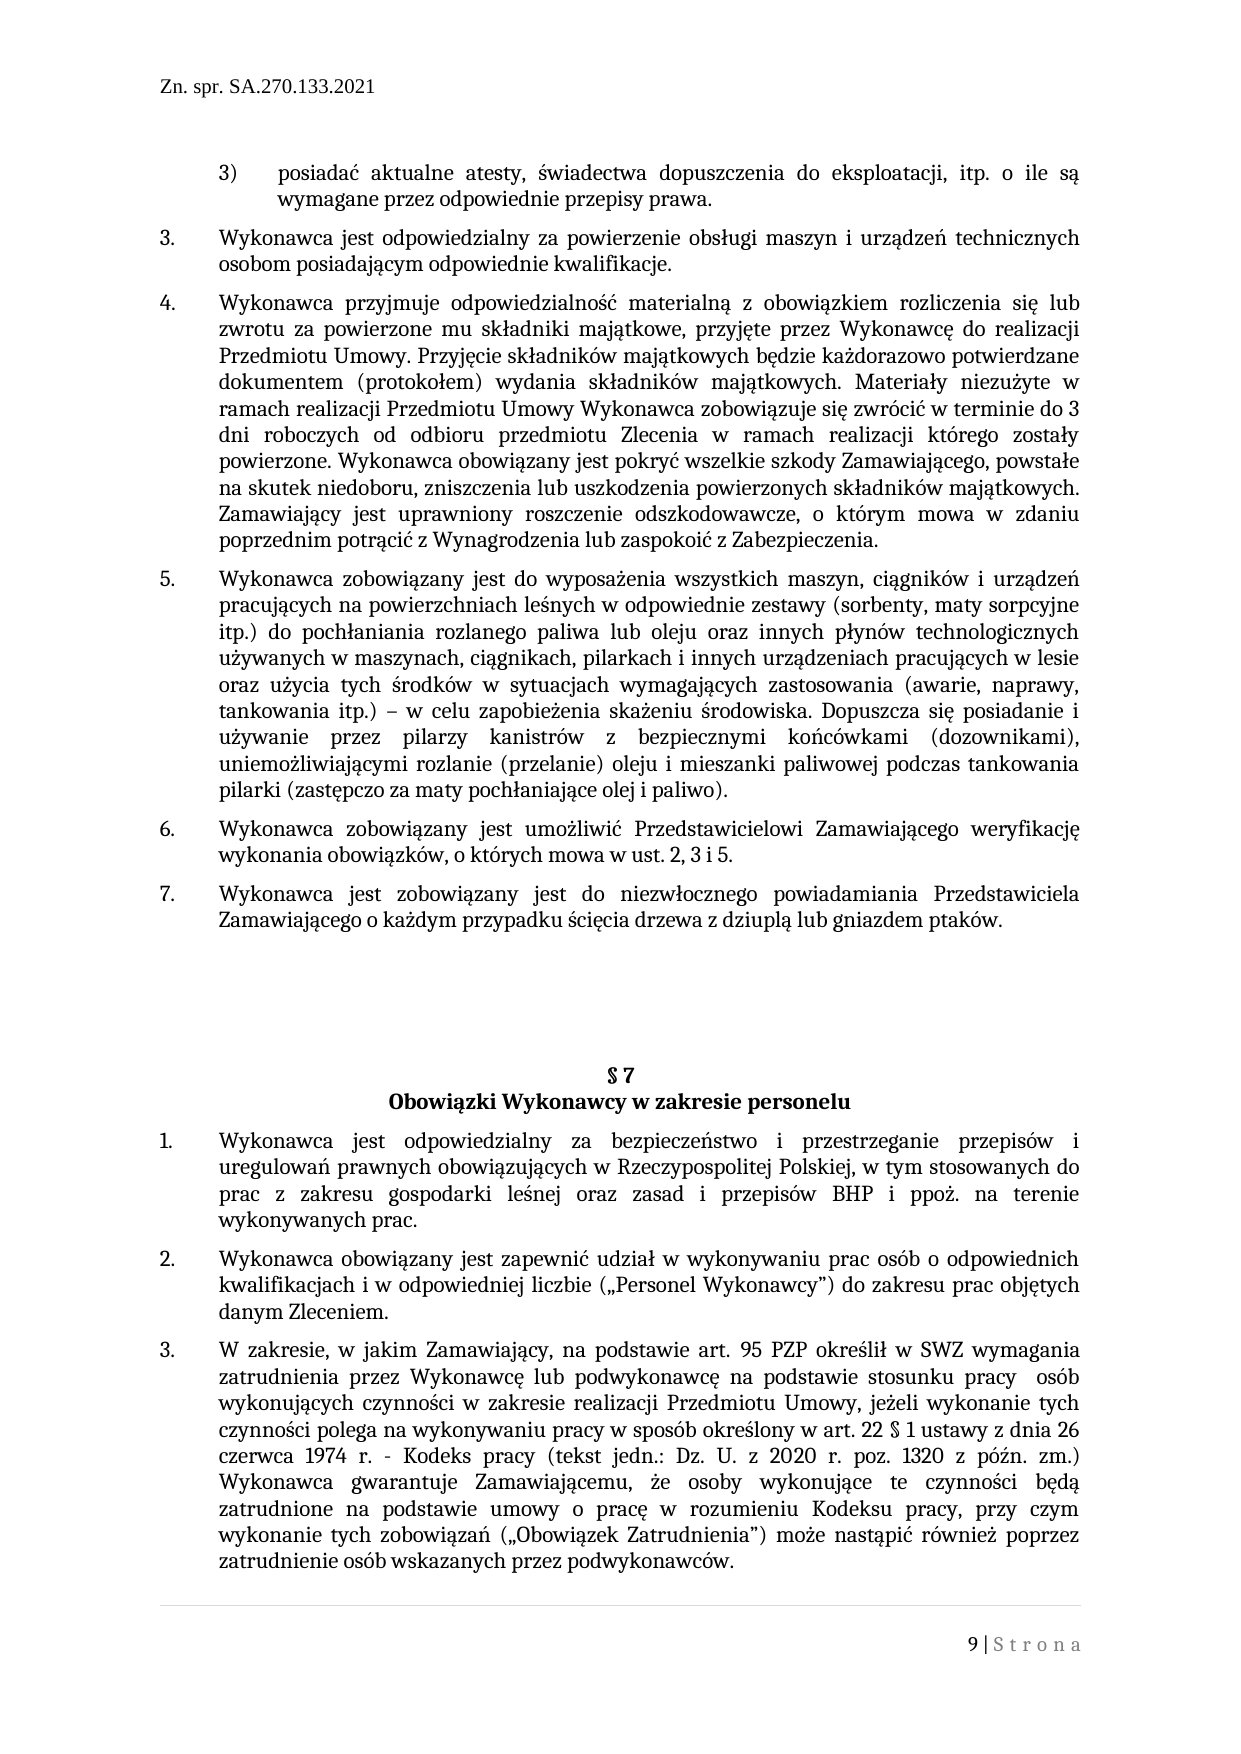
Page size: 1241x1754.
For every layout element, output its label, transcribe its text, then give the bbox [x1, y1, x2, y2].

list Wykonawca jest odpowiedzialny za bezpieczeństwo i przestrzeganie przepisów i uregulowań prawnych obowiązujących w Rzeczypospolitej Polskiej, w tym stosowanych do prac z zakresu gospodarki leśnej oraz zasad i przepisów BHP i ppoż. na terenie wykonywanych prac. [159, 1128, 1081, 1233]
list Wykonawca obowiązany jest zapewnić udział w wykonywaniu prac osób o odpowiednich kwalifikacjach i w odpowiedniej liczbie („Personel Wykonawcy”) do zakresu prac objętych danym Zleceniem. [159, 1246, 1081, 1325]
list Wykonawca zobowiązany jest umożliwić Przedstawicielowi Zamawiającego weryfikację wykonania obowiązków, o których mowa w ust. 2, 3 i 5. [159, 816, 1081, 868]
list posiadać aktualne atesty, świadectwa dopuszczenia do eksploatacji, itp. o ile są wymagane przez odpowiednie przepisy prawa. [218, 159, 1081, 212]
list Wykonawca zobowiązany jest do wyposażenia wszystkich maszyn, ciągników i urządzeń pracujących na powierzchniach leśnych w odpowiednie zestawy (sorbenty, maty sorpcyjne itp.) do pochłaniania rozlanego paliwa lub oleju oraz innych płynów technologicznych używanych w maszynach, ciągnikach, pilarkach i innych urządzeniach pracujących w lesie oraz użycia tych środków w sytuacjach wymagających zastosowania (awarie, naprawy, tankowania itp.) – w celu zapobieżenia skażeniu środowiska. Dopuszcza się posiadanie i używanie przez pilarzy kanistrów z bezpiecznymi końcówkami (dozownikami), uniemożliwiającymi rozlanie (przelanie) oleju i mieszanki paliwowej podczas tankowania pilarki (zastępczo za maty pochłaniające olej i paliwo). [159, 566, 1081, 803]
list Wykonawca jest odpowiedzialny za powierzenie obsługi maszyn i urządzeń technicznych osobom posiadającym odpowiednie kwalifikacje. [159, 225, 1081, 277]
list W zakresie, w jakim Zamawiający, na podstawie art. 95 PZP określił w SWZ wymagania zatrudnienia przez Wykonawcę lub podwykonawcę na podstawie stosunku pracy osób wykonujących czynności w zakresie realizacji Przedmiotu Umowy, jeżeli wykonanie tych czynności polega na wykonywaniu pracy w sposób określony w art. 22 § 1 ustawy z dnia 26 czerwca 1974 r. - Kodeks pracy (tekst jedn.: Dz. U. z 2020 r. poz. 1320 z późn. zm.) Wykonawca gwarantuje Zamawiającemu, że osoby wykonujące te czynności będą zatrudnione na podstawie umowy o pracę w rozumieniu Kodeksu pracy, przy czym wykonanie tych zobowiązań („Obowiązek Zatrudnienia”) może nastąpić również poprzez zatrudnienie osób wskazanych przez podwykonawców. [159, 1337, 1081, 1574]
list Wykonawca przyjmuje odpowiedzialność materialną z obowiązkiem rozliczenia się lub zwrotu za powierzone mu składniki majątkowe, przyjęte przez Wykonawcę do realizacji Przedmiotu Umowy. Przyjęcie składników majątkowych będzie każdorazowo potwierdzane dokumentem (protokołem) wydania składników majątkowych. Materiały niezużyte w ramach realizacji Przedmiotu Umowy Wykonawca zobowiązuje się zwrócić w terminie do 3 dni roboczych od odbioru przedmiotu Zlecenia w ramach realizacji którego zostały powierzone. Wykonawca obowiązany jest pokryć wszelkie szkody Zamawiającego, powstałe na skutek niedoboru, zniszczenia lub uszkodzenia powierzonych składników majątkowych. Zamawiający jest uprawniony roszczenie odszkodowawcze, o którym mowa w zdaniu poprzednim potrącić z Wynagrodzenia lub zaspokoić z Zabezpieczenia. [159, 290, 1081, 553]
list Wykonawca jest zobowiązany jest do niezwłocznego powiadamiania Przedstawiciela Zamawiającego o każdym przypadku ścięcia drzewa z dziuplą lub gniazdem ptaków. [159, 881, 1081, 933]
text § 7 Obowiązki Wykonawcy w zakresie personelu [159, 1063, 1081, 1115]
